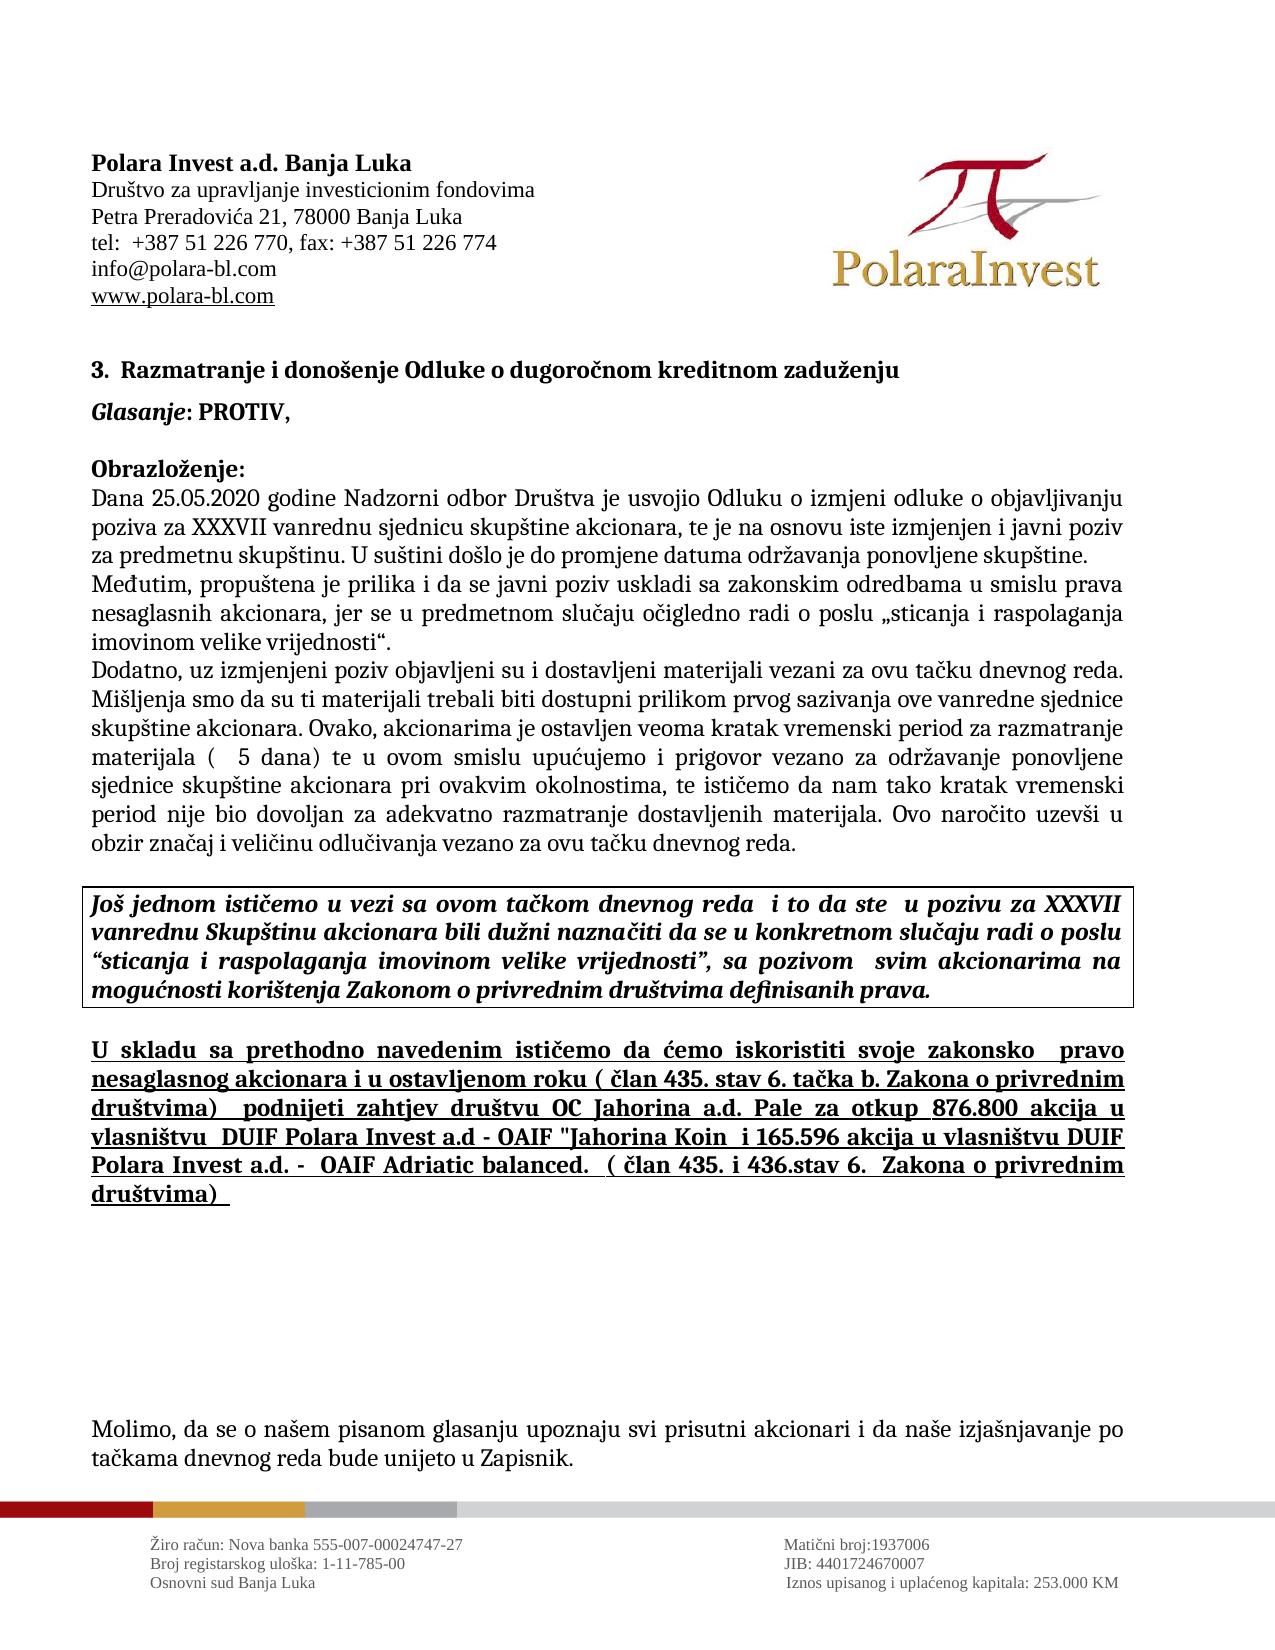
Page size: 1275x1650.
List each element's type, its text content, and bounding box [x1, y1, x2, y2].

list 3. Razmatranje i donošenje Odluke o dugoročnom kreditnom zaduženju [91, 356, 1125, 385]
text U skladu sa prethodno navedenim ističemo da ćemo iskoristiti svoje zakonsko pravo nesaglasnog akcionara i u ostavljenom roku ( član 435. stav 6. tačka b. Zakona o privrednim društvima) podnijeti zahtjev društvu OC Jahorina a.d. Pale za otkup 876.800 akcija u vlasništvu DUIF Polara Invest a.d - OAIF "Jahorina Koin i 165.596 akcija u vlasništvu DUIF Polara Invest a.d. - OAIF Adriatic balanced. ( član 435. i 436.stav 6. Zakona o privrednim društvima) [91, 1149, 1125, 1176]
text Još jednom ističemo u vezi sa ovom tačkom dnevnog reda i to da ste u pozivu za XXXVII vanrednu Skupštinu akcionara bili dužni naznačiti da se u konkretnom slučaju radi o poslu “sticanja i raspolaganja imovinom velike vrijednosti”, sa pozivom svim akcionarima na mogućnosti korištenja Zakonom o privrednim društvima definisanih prava. [83, 888, 1133, 1007]
text Obrazloženje: [91, 455, 1125, 484]
text Glasanje: PROTIV, [91, 398, 1125, 426]
text Molimo, da se o našem pisanom glasanju upoznaju svi prisutni akcionari i da naše izjašnjavanje po tačkama dnevnog reda bude unijeto u Zapisnik. [91, 1415, 1125, 1473]
picture [821, 147, 1114, 298]
text U skladu sa prethodno navedenim ističemo da ćemo iskoristiti svoje zakonsko pravo nesaglasnog akcionara i u ostavljenom roku ( član 435. stav 6. tačka b. Zakona o privrednim društvima) podnijeti zahtjev društvu OC Jahorina a.d. Pale za otkup 876.800 akcija u vlasništvu DUIF Polara Invest a.d - OAIF "Jahorina Koin i 165.596 akcija u vlasništvu DUIF Polara Invest a.d. - OAIF Adriatic balanced. ( član 435. i 436.stav 6. Zakona o privrednim društvima) [91, 1091, 1125, 1147]
text U skladu sa prethodno navedenim ističemo da ćemo iskoristiti svoje zakonsko pravo nesaglasnog akcionara i u ostavljenom roku ( član 435. stav 6. tačka b. Zakona o privrednim društvima) podnijeti zahtjev društvu OC Jahorina a.d. Pale za otkup 876.800 akcija u vlasništvu DUIF Polara Invest a.d - OAIF "Jahorina Koin i 165.596 akcija u vlasništvu DUIF Polara Invest a.d. - OAIF Adriatic balanced. ( član 435. i 436.stav 6. Zakona o privrednim društvima) [91, 1062, 1125, 1089]
text Dana 25.05.2020 godine Nadzorni odbor Društva je usvojio Odluku o izmjeni odluke o objavljivanju poziva za XXXVII vanrednu sjednicu skupštine akcionara, te je na osnovu iste izmjenjen i javni poziv za predmetnu skupštinu. U suštini došlo je do promjene datuma održavanja ponovljene skupštine. [91, 484, 1125, 570]
text Dodatno, uz izmjenjeni poziv objavljeni su i dostavljeni materijali vezani za ovu tačku dnevnog reda. Mišljenja smo da su ti materijali trebali biti dostupni prilikom prvog sazivanja ove vanredne sjednice skupštine akcionara. Ovako, akcionarima je ostavljen veoma kratak vremenski period za razmatranje materijala ( 5 dana) te u ovom smislu upućujemo i prigovor vezano za održavanje ponovljene sjednice skupštine akcionara pri ovakvim okolnostima, te ističemo da nam tako kratak vremenski period nije bio dovoljan za adekvatno razmatranje dostavljenih materijala. Ovo naročito uzevši u obzir značaj i veličinu odlučivanja vezano za ovu tačku dnevnog reda. [91, 656, 1125, 858]
text Međutim, propuštena je prilika i da se javni poziv uskladi sa zakonskim odredbama u smislu prava nesaglasnih akcionara, jer se u predmetnom slučaju očigledno radi o poslu „sticanja i raspolaganja imovinom velike vrijednosti“. [91, 570, 1125, 656]
text U skladu sa prethodno navedenim ističemo da ćemo iskoristiti svoje zakonsko pravo nesaglasnog akcionara i u ostavljenom roku ( član 435. stav 6. tačka b. Zakona o privrednim društvima) podnijeti zahtjev društvu OC Jahorina a.d. Pale za otkup 876.800 akcija u vlasništvu DUIF Polara Invest a.d - OAIF "Jahorina Koin i 165.596 akcija u vlasništvu DUIF Polara Invest a.d. - OAIF Adriatic balanced. ( član 435. i 436.stav 6. Zakona o privrednim društvima) [91, 1008, 1125, 1061]
text U skladu sa prethodno navedenim ističemo da ćemo iskoristiti svoje zakonsko pravo nesaglasnog akcionara i u ostavljenom roku ( član 435. stav 6. tačka b. Zakona o privrednim društvima) podnijeti zahtjev društvu OC Jahorina a.d. Pale za otkup 876.800 akcija u vlasništvu DUIF Polara Invest a.d - OAIF "Jahorina Koin i 165.596 akcija u vlasništvu DUIF Polara Invest a.d. - OAIF Adriatic balanced. ( član 435. i 436.stav 6. Zakona o privrednim društvima) [91, 1177, 1125, 1209]
picture [0, 1483, 1275, 1536]
